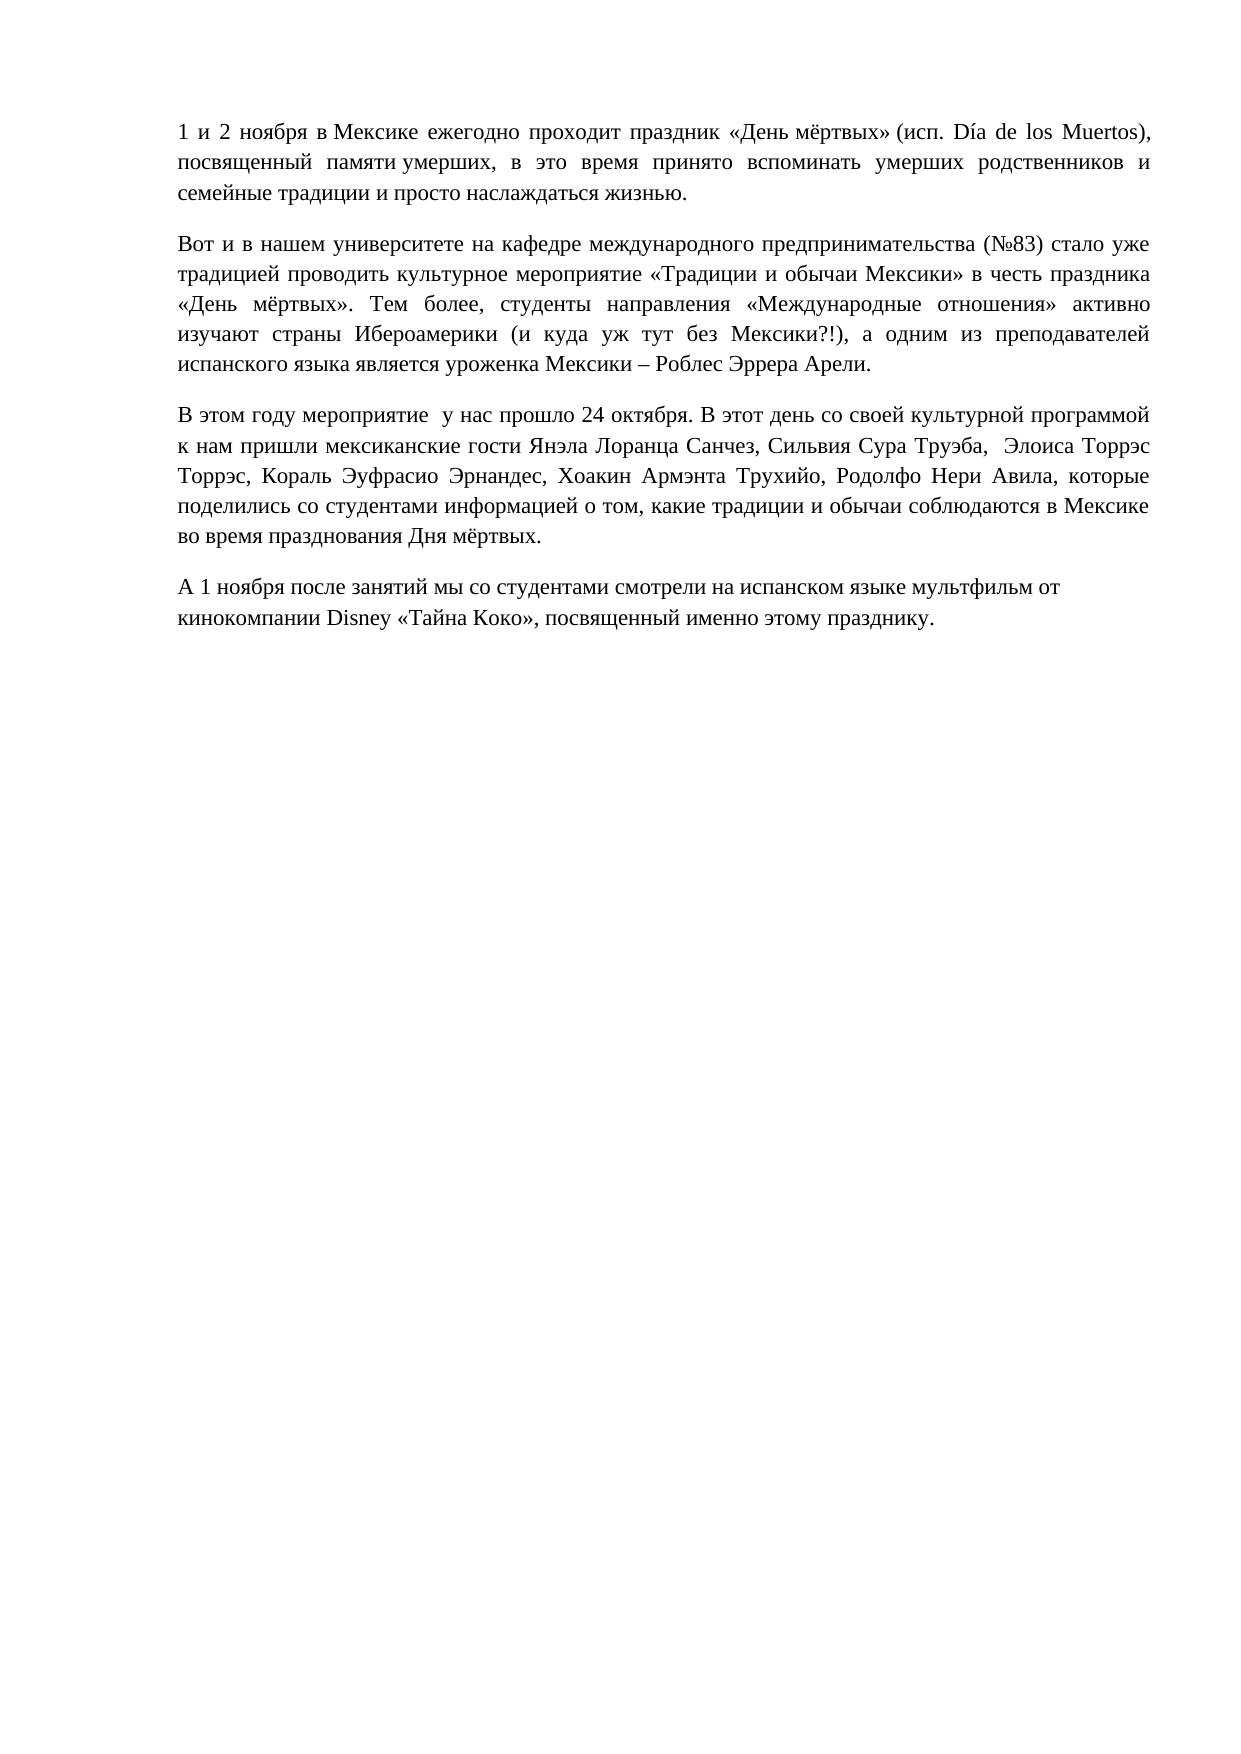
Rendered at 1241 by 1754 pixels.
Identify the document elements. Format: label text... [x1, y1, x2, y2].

text А 1 ноября после занятий мы со студентами смотрели на испанском языке мультфильм от кинокомпании Disney «Тайна Коко», посвященный именно этому празднику. [177, 573, 1152, 630]
text В этом году мероприятие у нас прошло 24 октября. В этот день со своей культурной программой к нам пришли мексиканские гости Янэла Лоранца Санчез, Сильвия Сура Труэба, Элоиса Торрэс Торрэс, Кораль Эуфрасио Эрнандес, Хоакин Армэнта Трухийо, Родолфо Нери Авила, которые поделились со студентами информацией о том, какие традиции и обычаи соблюдаются в Мексике во время празднования Дня мёртвых. [177, 401, 1152, 549]
text Вот и в нашем университете на кафедре международного предпринимательства (№83) стало уже традицией проводить культурное мероприятие «Традиции и обычаи Мексики» в честь праздника «День мёртвых». Тем более, студенты направления «Международные отношения» активно изучают страны Ибероамерики (и куда уж тут без Мексики?!), а одним из преподавателей испанского языка является уроженка Мексики – Роблес Эррера Арели. [177, 229, 1152, 377]
text 1 и 2 ноября в Мексике ежегодно проходит праздник «День мёртвых» (исп. Día de los Muertos), посвященный памяти умерших, в это время принято вспоминать умерших родственников и семейные традиции и просто наслаждаться жизнью. [177, 118, 1152, 205]
